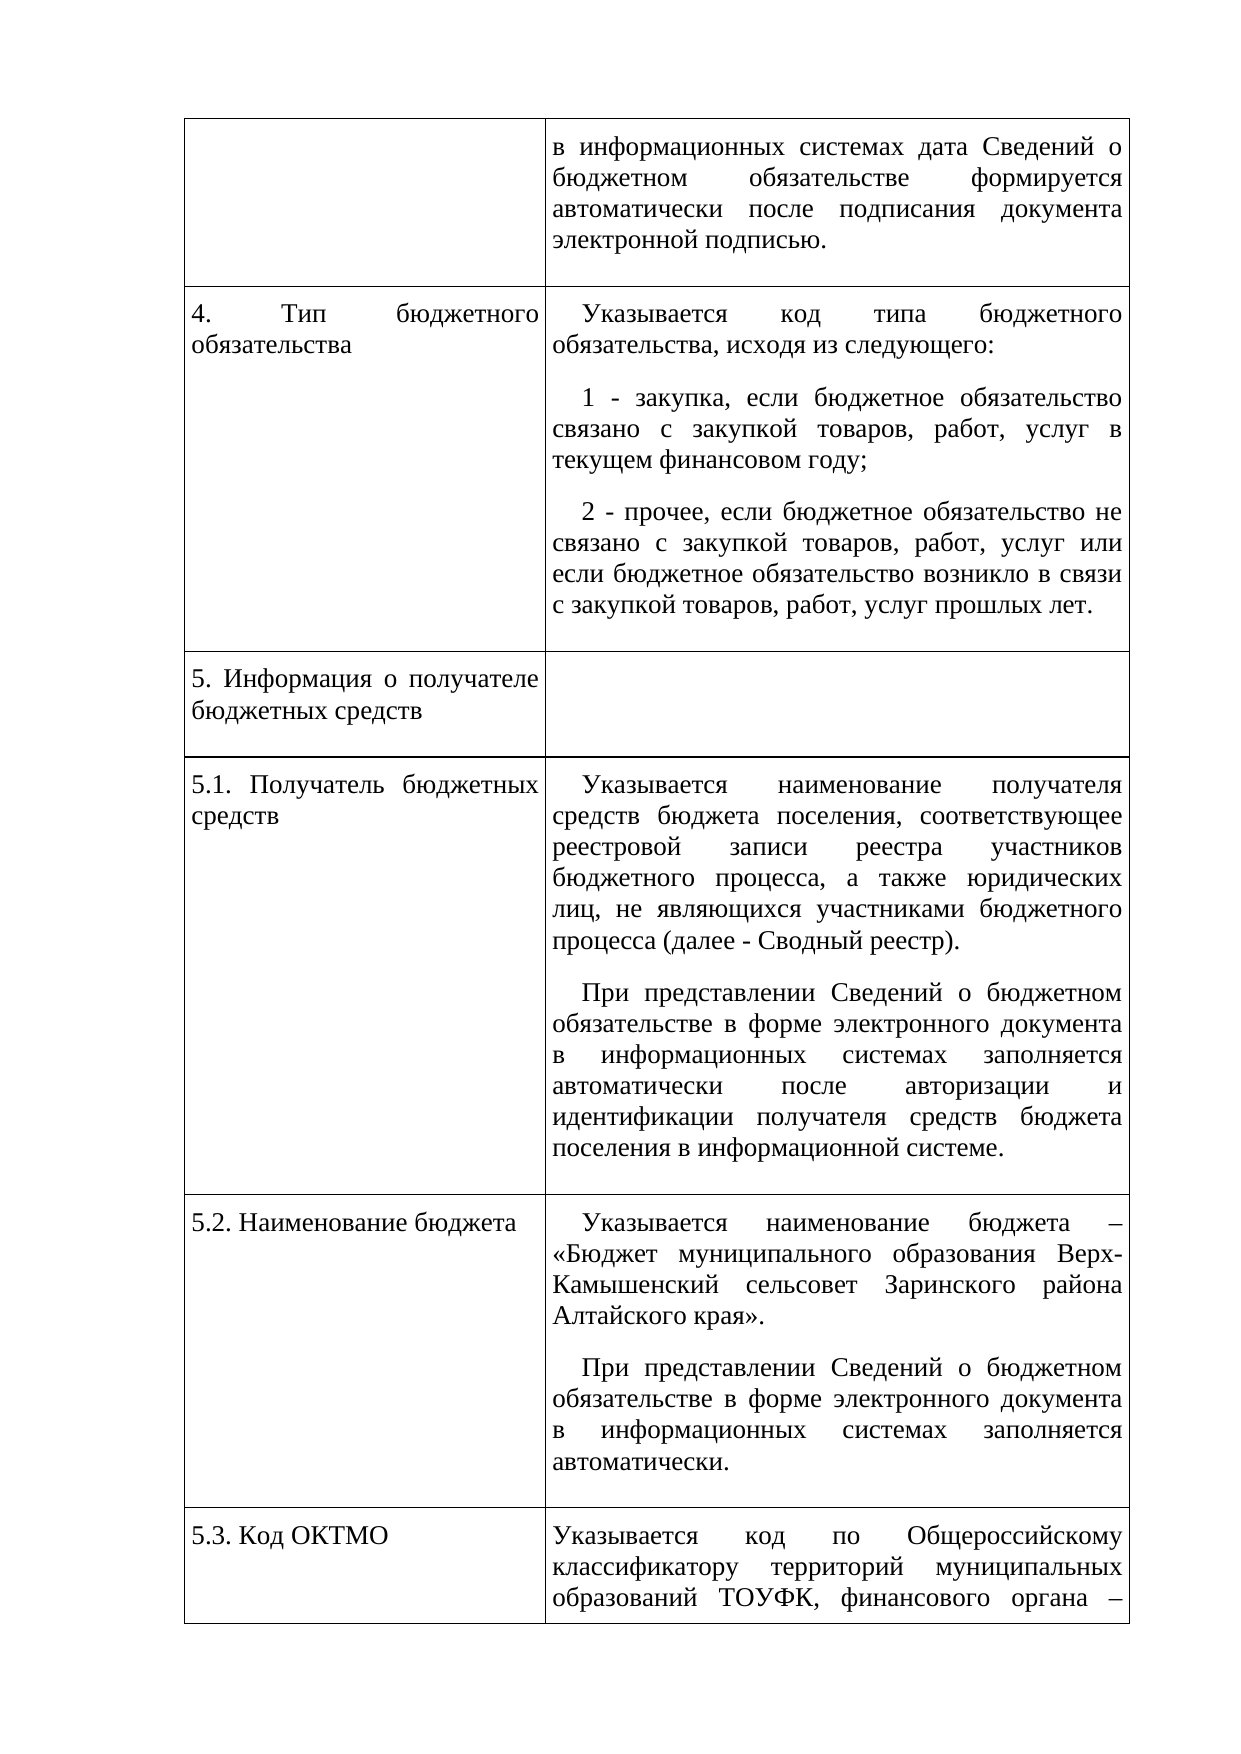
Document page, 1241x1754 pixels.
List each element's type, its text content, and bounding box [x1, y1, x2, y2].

table_cell [546, 652, 1129, 756]
table_cell Указывается наименование бюджета – «Бюджет муниципального образования Верх-Камышенский сельсовет Заринского района Алтайского края». При представлении Сведений о бюджетном обязательстве в форме электронного документа в информационных системах заполняется автоматически. [546, 1195, 1129, 1507]
table_cell 5. Информация о получателе бюджетных средств [185, 652, 545, 756]
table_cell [546, 1508, 1129, 1623]
table_cell 5.3. Код ОКТМО [185, 1508, 545, 1623]
table_cell 5.2. Наименование бюджета [185, 1195, 545, 1507]
table_cell 5.1. Получатель бюджетных средств [185, 758, 545, 1194]
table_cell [546, 119, 1129, 286]
table_cell 4. Тип бюджетного обязательства [185, 287, 545, 651]
table_cell Указывается наименование получателя средств бюджета поселения, соответствующее реестровой записи реестра участников бюджетного процесса, а также юридических лиц, не являющихся участниками бюджетного процесса (далее - Сводный реестр). При представлении Сведений о бюджетном обязательстве в форме электронного документа в информационных системах заполняется автоматически после авторизации и идентификации получателя средств бюджета поселения в информационной системе. [546, 758, 1129, 1194]
table_cell Указывается код типа бюджетного обязательства, исходя из следующего: 1 - закупка, если бюджетное обязательство связано с закупкой товаров, работ, услуг в текущем финансовом году; 2 - прочее, если бюджетное обязательство не связано с закупкой товаров, работ, услуг или если бюджетное обязательство возникло в связи с закупкой товаров, работ, услуг прошлых лет. [546, 287, 1129, 651]
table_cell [185, 119, 545, 286]
